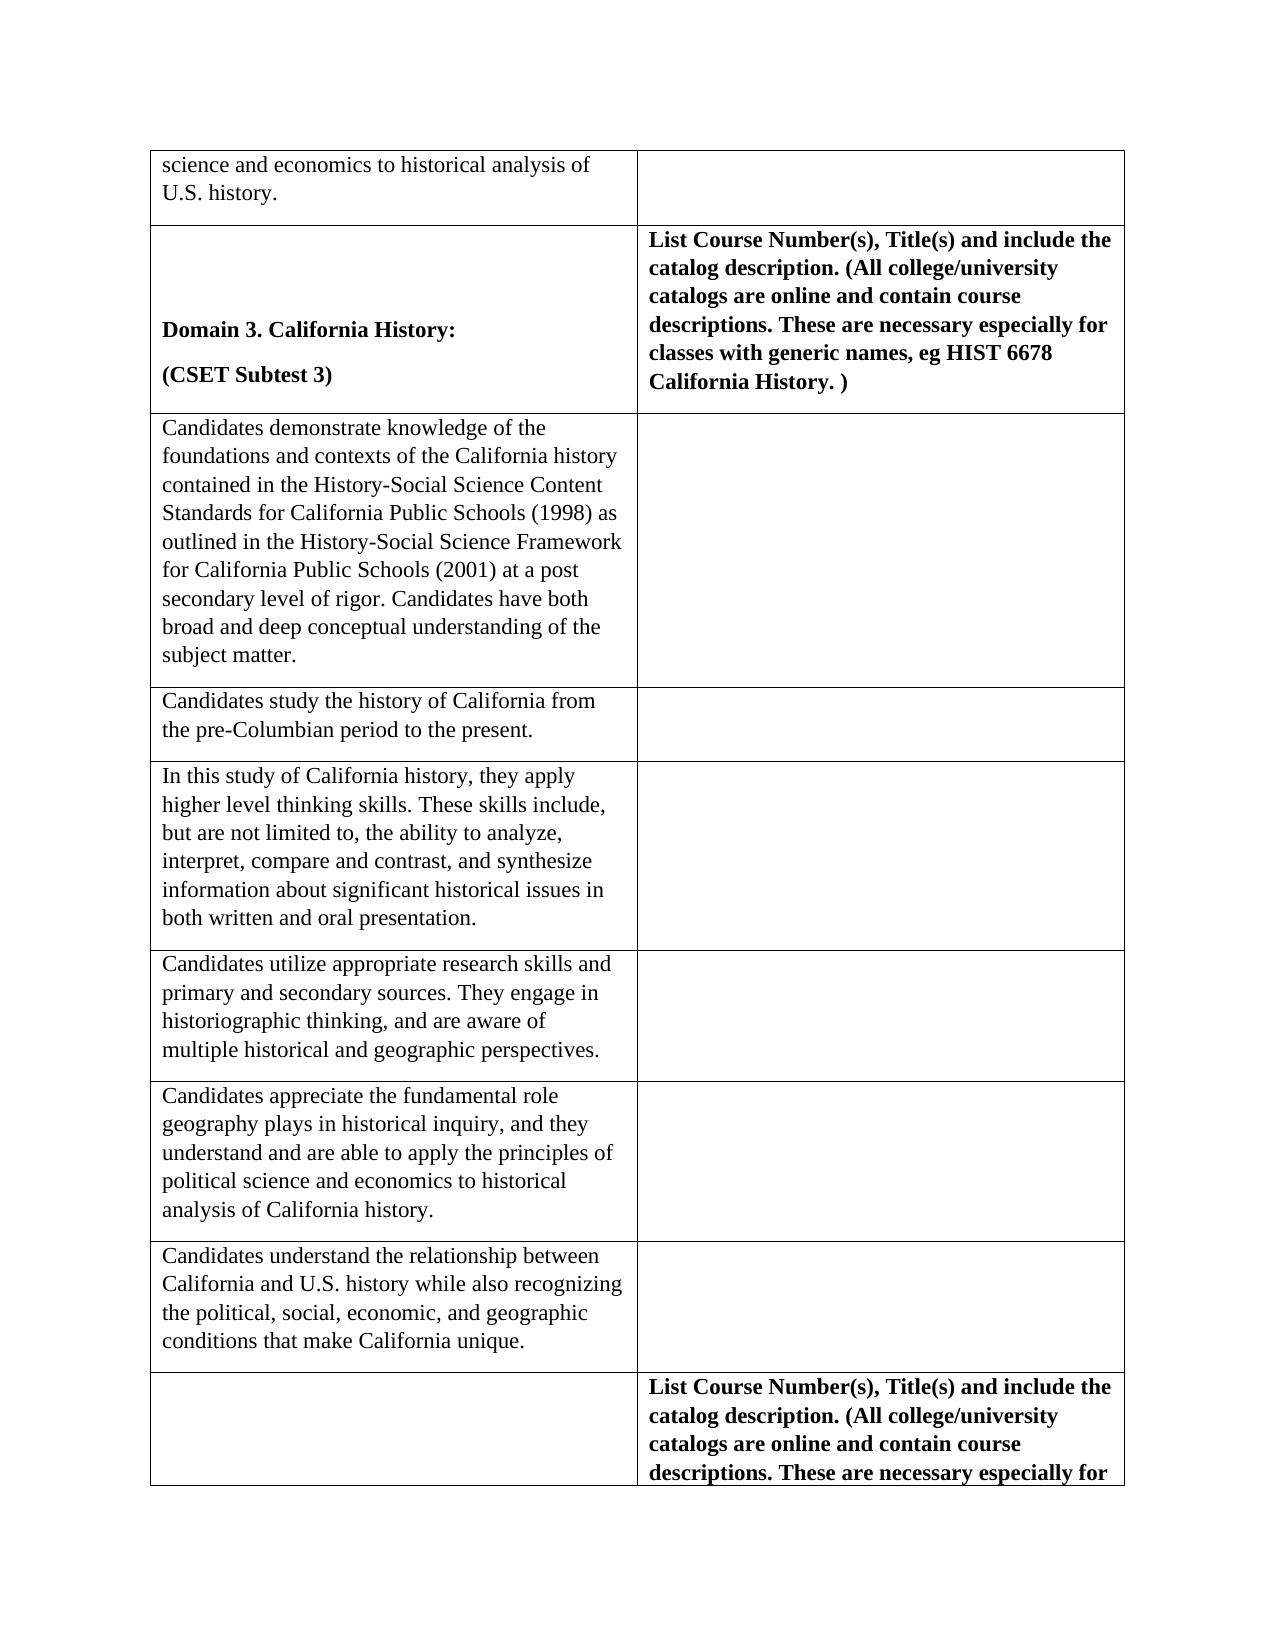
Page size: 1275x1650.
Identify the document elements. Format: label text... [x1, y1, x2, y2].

table_cell [638, 951, 1124, 1081]
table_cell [151, 1373, 637, 1485]
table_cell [151, 151, 637, 224]
table_cell [638, 414, 1124, 687]
table_cell [638, 1242, 1124, 1372]
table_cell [638, 1373, 1124, 1485]
table_cell Candidates utilize appropriate research skills and primary and secondary sources. They engage in historiographic thinking, and are aware of multiple historical and geographic perspectives. [151, 951, 637, 1081]
table_cell [638, 151, 1124, 224]
table_cell [638, 1082, 1124, 1241]
table_cell Domain 3. California History: (CSET Subtest 3) [151, 226, 637, 413]
table_cell Candidates appreciate the fundamental role geography plays in historical inquiry, and they understand and are able to apply the principles of political science and economics to historical analysis of California history. [151, 1082, 637, 1241]
table_cell [638, 688, 1124, 761]
table_cell Candidates demonstrate knowledge of the foundations and contexts of the California history contained in the History-Social Science Content Standards for California Public Schools (1998) as outlined in the History-Social Science Framework for California Public Schools (2001) at a post secondary level of rigor. Candidates have both broad and deep conceptual understanding of the subject matter. [151, 414, 637, 687]
table_cell In this study of California history, they apply higher level thinking skills. These skills include, but are not limited to, the ability to analyze, interpret, compare and contrast, and synthesize information about significant historical issues in both written and oral presentation. [151, 762, 637, 949]
table_cell Candidates understand the relationship between California and U.S. history while also recognizing the political, social, economic, and geographic conditions that make California unique. [151, 1242, 637, 1372]
table_cell [638, 762, 1124, 949]
table_cell Candidates study the history of California from the pre-Columbian period to the present. [151, 688, 637, 761]
